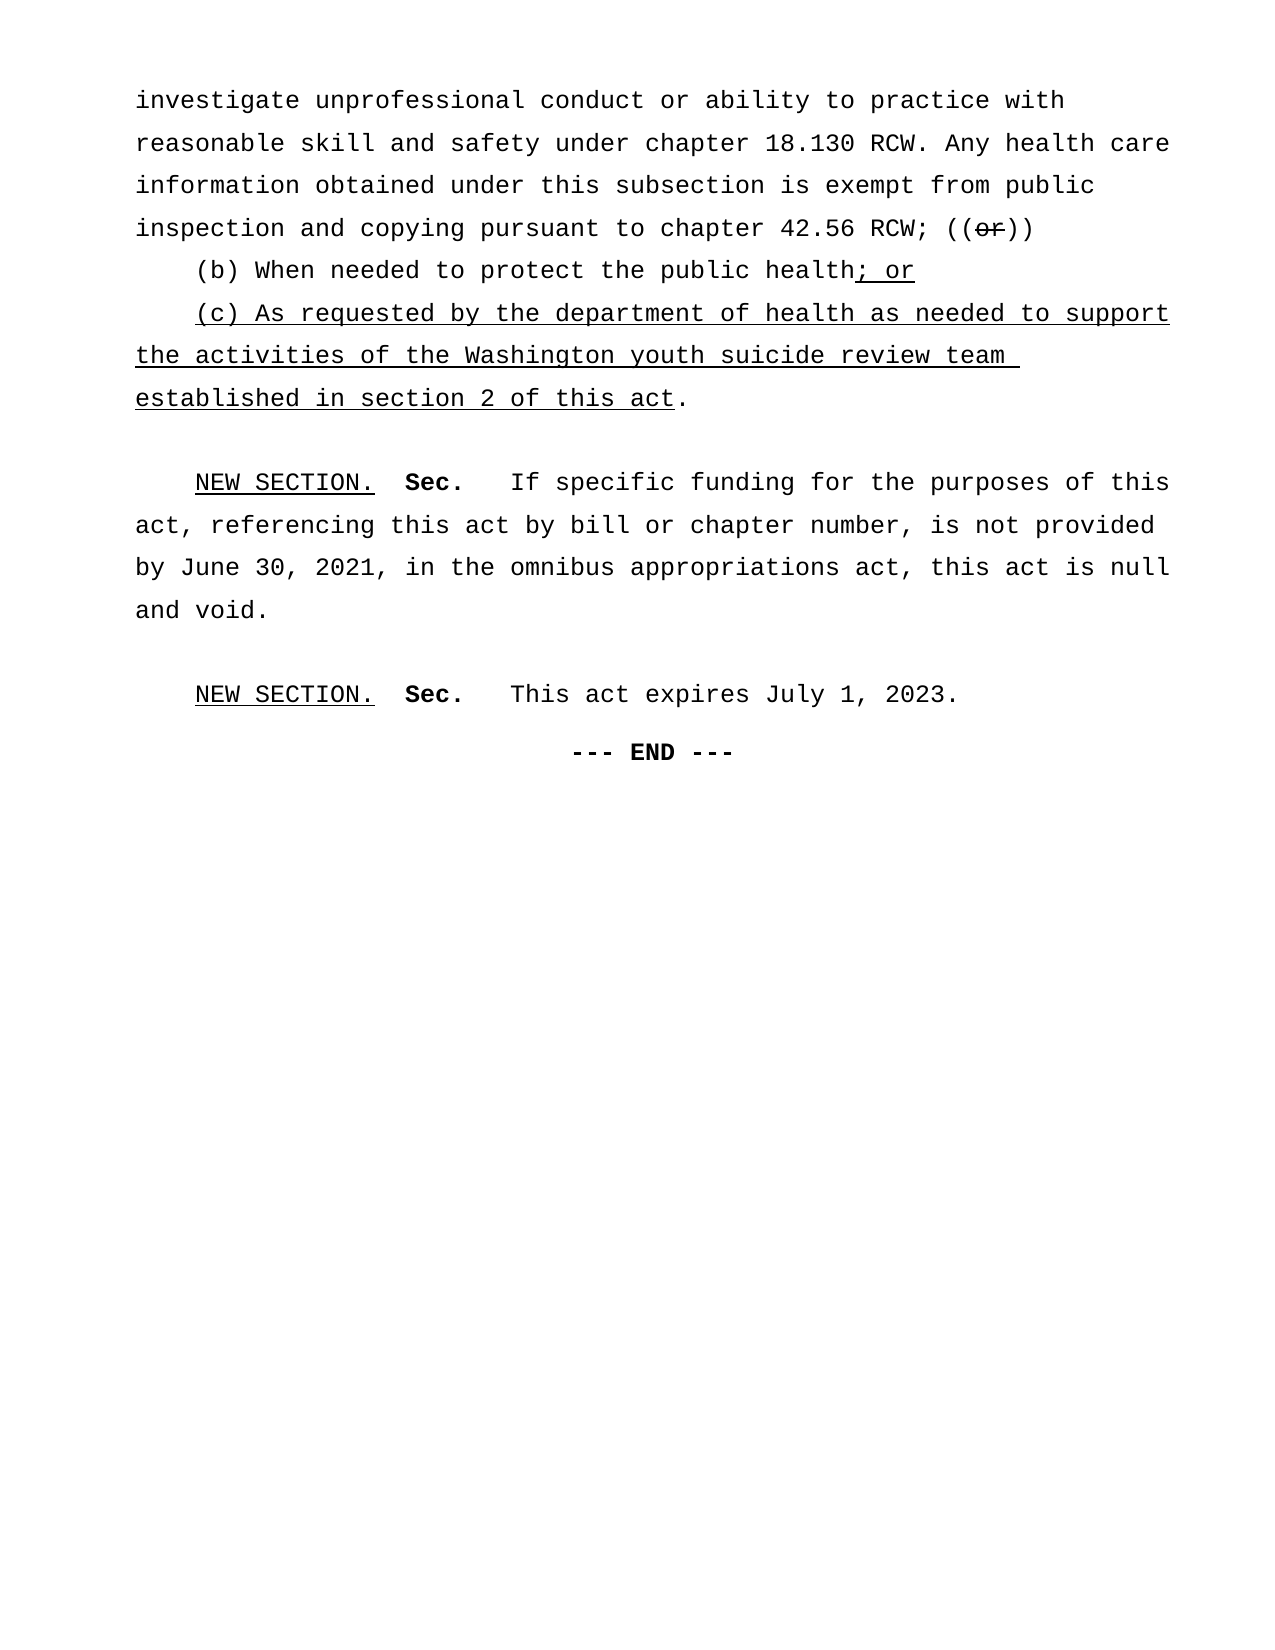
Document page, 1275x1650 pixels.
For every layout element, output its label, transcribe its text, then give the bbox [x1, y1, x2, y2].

text --- END --- [135, 739, 1170, 767]
text (b) When needed to protect the public health; or [135, 245, 1170, 287]
text NEW SECTION. Sec. If specific funding for the purposes of this act, referencing this act by bill or chapter number, is not provided by June 30, 2021, in the omnibus appropriations act, this act is null and void. [135, 457, 1170, 627]
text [135, 75, 1170, 245]
text NEW SECTION. Sec. This act expires July 1, 2023. [135, 668, 1170, 711]
text (c) As requested by the department of health as needed to support the activities of the Washington youth suicide review team established in section 2 of this act. [135, 287, 1170, 415]
